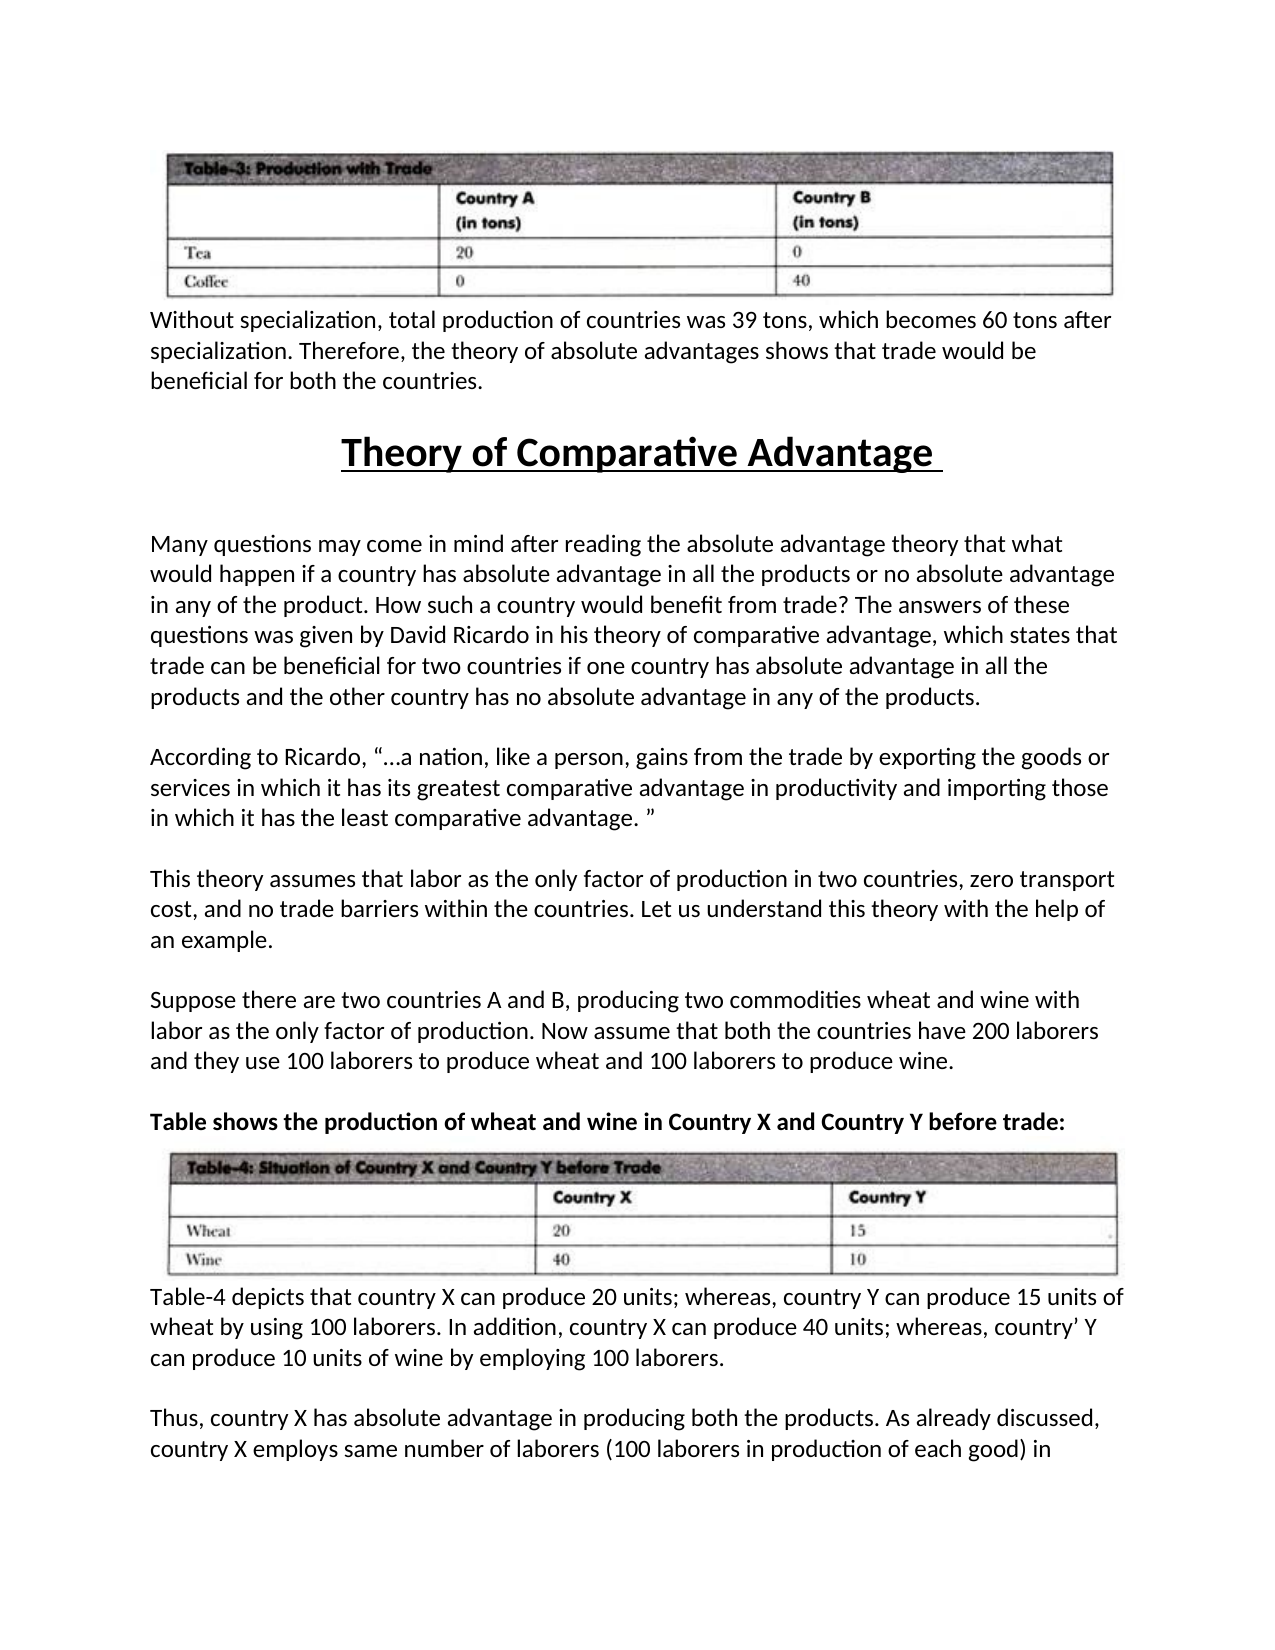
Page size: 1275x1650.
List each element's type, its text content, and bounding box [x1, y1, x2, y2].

text According to Ricardo, “…a nation, like a person, gains from the trade by exporting the goods or services in which it has its greatest comparative advantage in productivity and importing those in which it has the least comparative advantage. ” [150, 741, 1125, 833]
text Suppose there are two countries A and B, producing two commodities wheat and wine with labor as the only factor of production. Now assume that both the countries have 200 laborers and they use 100 laborers to produce wheat and 100 laborers to produce wine. [150, 984, 1125, 1076]
text Without specialization, total production of countries was 39 tons, which becomes 60 tons after specialization. Therefore, the theory of absolute advantages shows that trade would be beneficial for both the countries. [150, 305, 1125, 396]
text Table shows the production of wheat and wine in Country X and Country Y before trade: [150, 1106, 1125, 1136]
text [150, 1402, 1125, 1463]
picture [150, 150, 1125, 305]
text Theory of Comparative Advantage [150, 426, 1125, 477]
picture [150, 1136, 1125, 1281]
text Many questions may come in mind after reading the absolute advantage theory that what would happen if a country has absolute advantage in all the products or no absolute advantage in any of the product. How such a country would benefit from trade? The answers of these questions was given by David Ricardo in his theory of comparative advantage, which states that trade can be beneficial for two countries if one country has absolute advantage in all the products and the other country has no absolute advantage in any of the products. [150, 528, 1125, 711]
text This theory assumes that labor as the only factor of production in two countries, zero transport cost, and no trade barriers within the countries. Let us understand this theory with the help of an example. [150, 863, 1125, 954]
text Table-4 depicts that country X can produce 20 units; whereas, country Y can produce 15 units of wheat by using 100 laborers. In addition, country X can produce 40 units; whereas, country’ Y can produce 10 units of wine by employing 100 laborers. [150, 1281, 1125, 1372]
